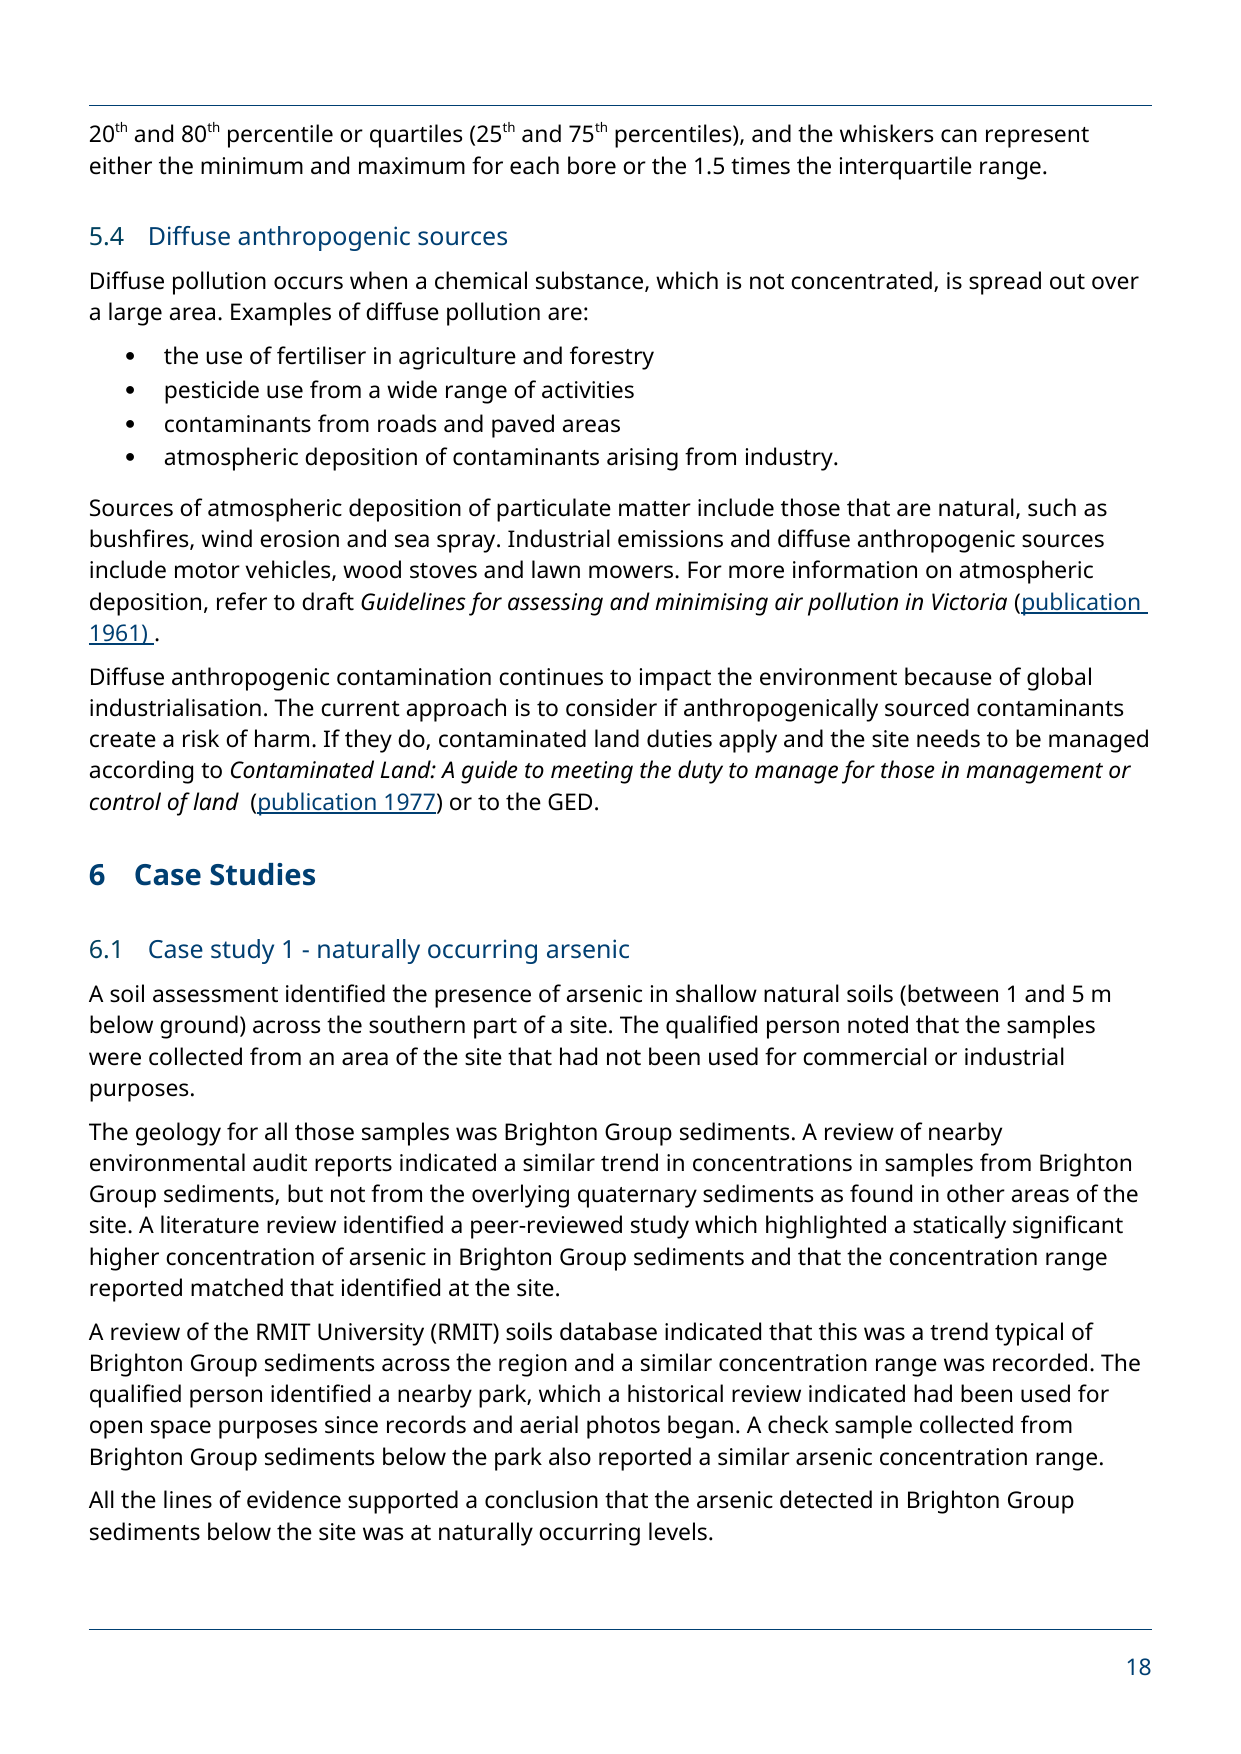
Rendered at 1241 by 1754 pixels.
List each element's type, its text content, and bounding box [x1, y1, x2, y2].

list pesticide use from a wide range of activities [126, 374, 1152, 405]
text A soil assessment identified the presence of arsenic in shallow natural soils (between 1 and 5 m below ground) across the southern part of a site. The qualified person noted that the samples were collected from an area of the site that had not been used for commercial or industrial purposes. [89, 978, 1152, 1103]
list the use of fertiliser in agriculture and forestry [126, 340, 1152, 371]
list contaminants from roads and paved areas [126, 407, 1152, 439]
list atmospheric deposition of contaminants arising from industry. [126, 441, 1152, 472]
text The geology for all those samples was Brighton Group sediments. A review of nearby environmental audit reports indicated a similar trend in concentrations in samples from Brighton Group sediments, but not from the overlying quaternary sediments as found in other areas of the site. A literature review identified a peer-reviewed study which highlighted a statically significant higher concentration of arsenic in Brighton Group sediments and that the concentration range reported matched that identified at the site. [89, 1115, 1152, 1303]
text Sources of atmospheric deposition of particulate matter include those that are natural, such as bushfires, wind erosion and sea spray. Industrial emissions and diffuse anthropogenic sources include motor vehicles, wood stoves and lawn mowers. For more information on atmospheric deposition, refer to draft Guidelines for assessing and minimising air pollution in Victoria (publication 1961) . [89, 492, 1152, 648]
subtitle Diffuse anthropogenic sources [89, 218, 1152, 252]
subtitle Case Studies [89, 854, 1152, 894]
subtitle Case study 1 - naturally occurring arsenic [89, 931, 1152, 965]
text Diffuse pollution occurs when a chemical substance, which is not concentrated, is spread out over a large area. Examples of diffuse pollution are: [89, 265, 1152, 327]
text Diffuse anthropogenic contamination continues to impact the environment because of global industrialisation. The current approach is to consider if anthropogenically sourced contaminants create a risk of harm. If they do, contaminated land duties apply and the site needs to be managed according to Contaminated Land: A guide to meeting the duty to manage for those in management or control of land (publication 1977) or to the GED. [89, 660, 1152, 817]
text A review of the RMIT University (RMIT) soils database indicated that this was a trend typical of Brighton Group sediments across the region and a similar concentration range was recorded. The qualified person identified a nearby park, which a historical review indicated had been used for open space purposes since records and aerial photos began. A check sample collected from Brighton Group sediments below the park also reported a similar arsenic concentration range. [89, 1315, 1152, 1472]
text All the lines of evidence supported a conclusion that the arsenic detected in Brighton Group sediments below the site was at naturally occurring levels. [89, 1484, 1152, 1547]
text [89, 118, 1152, 181]
